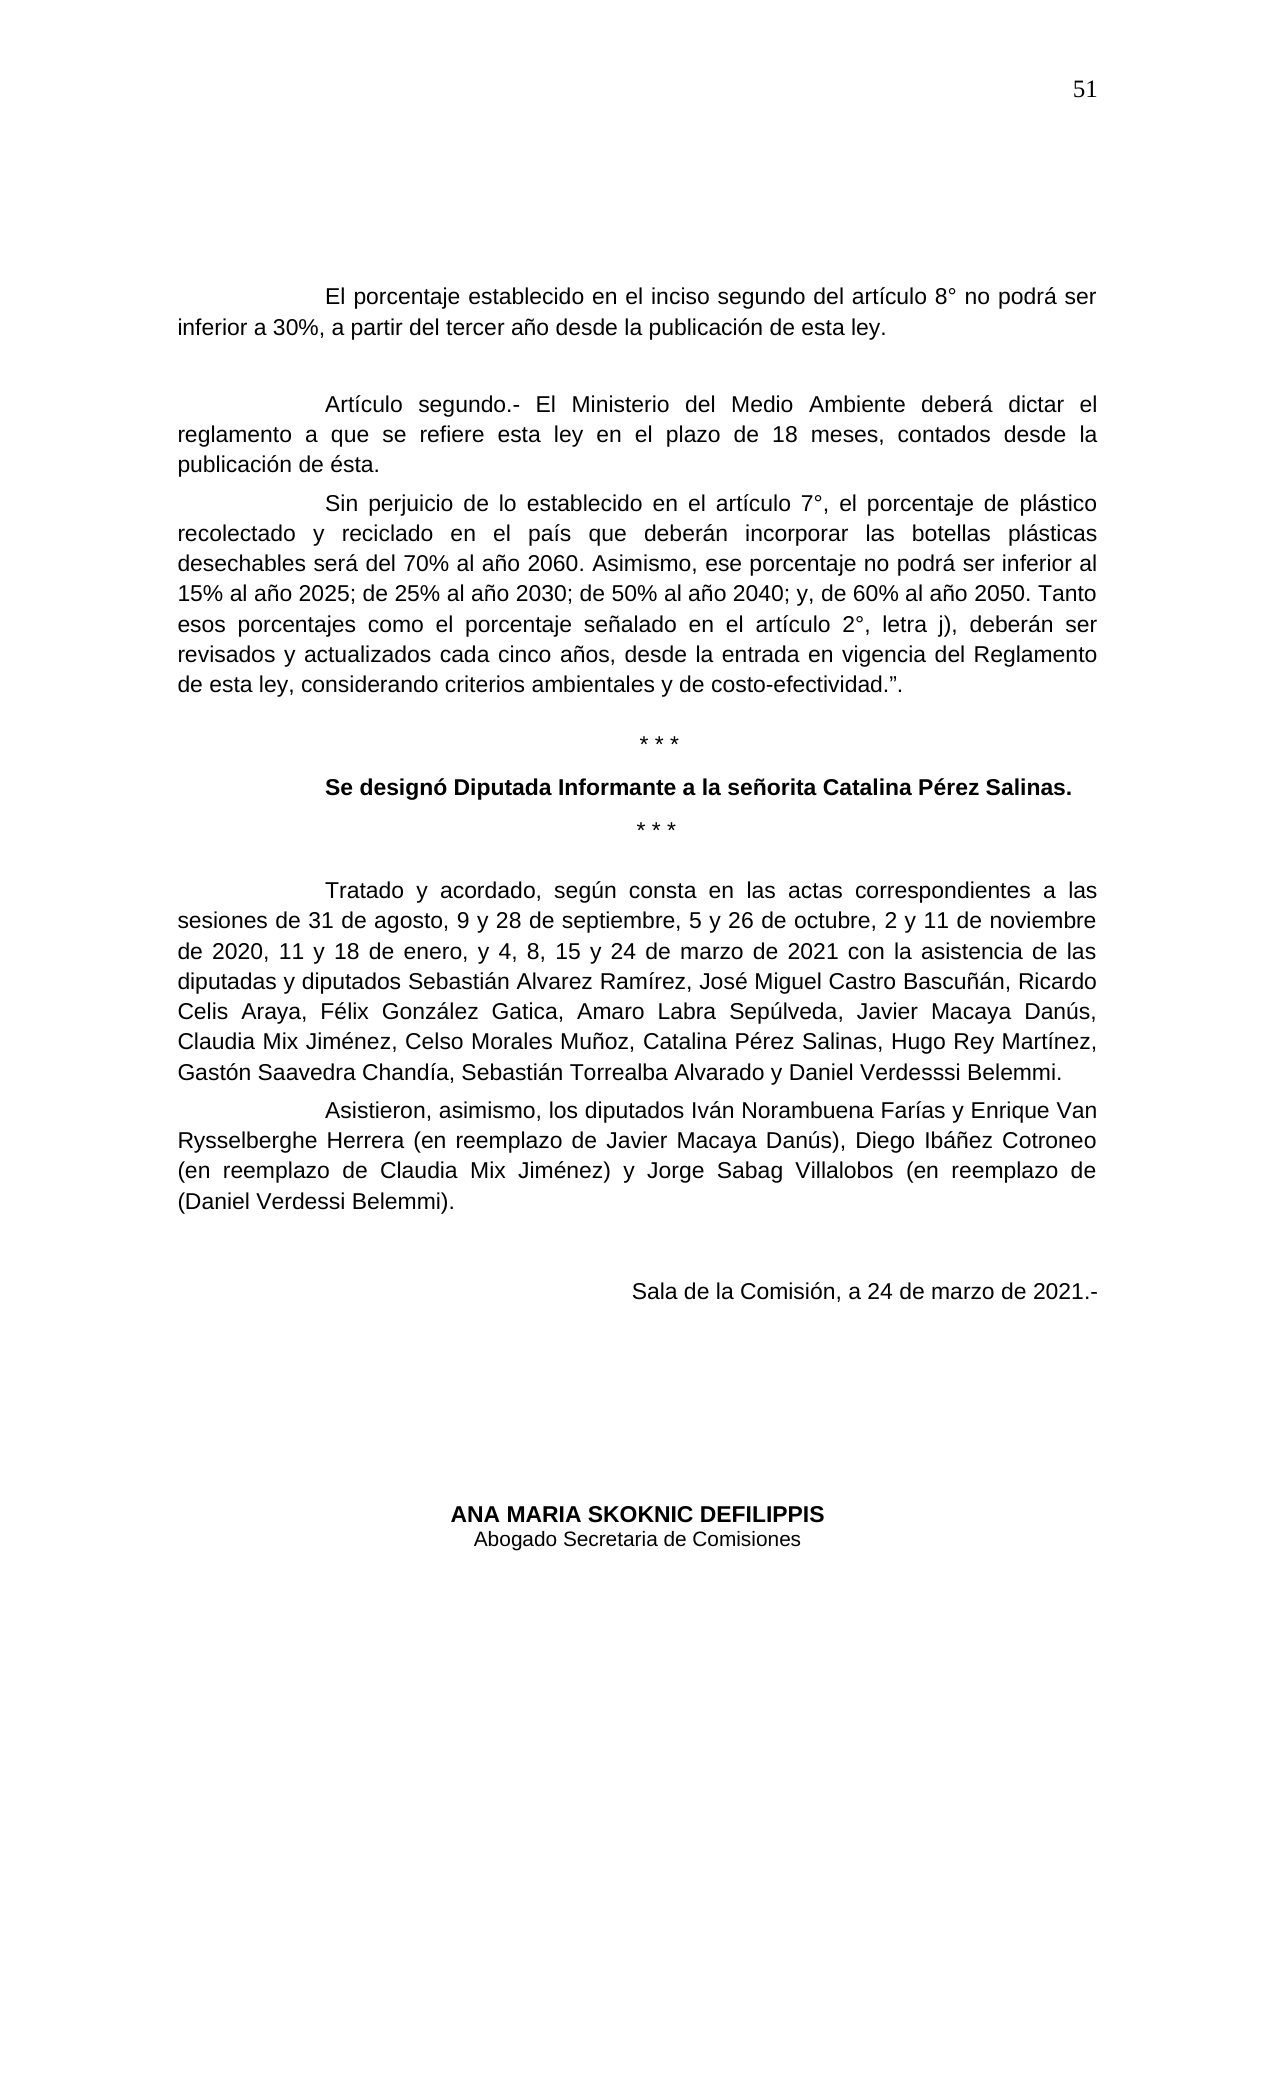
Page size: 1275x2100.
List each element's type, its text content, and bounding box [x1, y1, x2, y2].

text Sin perjuicio de lo establecido en el artículo 7°, el porcentaje de plástico recolectado y reciclado en el país que deberán incorporar las botellas plásticas desechables será del 70% al año 2060. Asimismo, ese porcentaje no podrá ser inferior al 15% al año 2025; de 25% al año 2030; de 50% al año 2040; y, de 60% al año 2050. Tanto esos porcentajes como el porcentaje señalado en el artículo 2°, letra j), deberán ser revisados y actualizados cada cinco años, desde la entrada en vigencia del Reglamento de esta ley, considerando criterios ambientales y de costo-efectividad.”. [177, 490, 1098, 697]
text * * * [214, 731, 1098, 758]
text ANA MARIA SKOKNIC DEFILIPPIS [177, 1501, 1098, 1527]
text Asistieron, asimismo, los diputados Iván Norambuena Farías y Enrique Van Rysselberghe Herrera (en reemplazo de Javier Macaya Danús), Diego Ibáñez Cotroneo (en reemplazo de Claudia Mix Jiménez) y Jorge Sabag Villalobos (en reemplazo de (Daniel Verdessi Belemmi). [177, 1097, 1098, 1214]
text Se designó Diputada Informante a la señorita Catalina Pérez Salinas. [177, 774, 1098, 801]
text * * * [214, 817, 1098, 843]
text El porcentaje establecido en el inciso segundo del artículo 8° no podrá ser inferior a 30%, a partir del tercer año desde la publicación de esta ley. [177, 283, 1098, 340]
text Tratado y acordado, según consta en las actas correspondientes a las sesiones de 31 de agosto, 9 y 28 de septiembre, 5 y 26 de octubre, 2 y 11 de noviembre de 2020, 11 y 18 de enero, y 4, 8, 15 y 24 de marzo de 2021 con la asistencia de las diputadas y diputados Sebastián Alvarez Ramírez, José Miguel Castro Bascuñán, Ricardo Celis Araya, Félix González Gatica, Amaro Labra Sepúlveda, Javier Macaya Danús, Claudia Mix Jiménez, Celso Morales Muñoz, Catalina Pérez Salinas, Hugo Rey Martínez, Gastón Saavedra Chandía, Sebastián Torrealba Alvarado y Daniel Verdesssi Belemmi. [177, 877, 1098, 1085]
text Abogado Secretaria de Comisiones [177, 1527, 1098, 1551]
text Artículo segundo.- El Ministerio del Medio Ambiente deberá dictar el reglamento a que se refiere esta ley en el plazo de 18 meses, contados desde la publicación de ésta. [177, 391, 1098, 478]
text Sala de la Comisión, a 24 de marzo de 2021.- [177, 1278, 1098, 1305]
